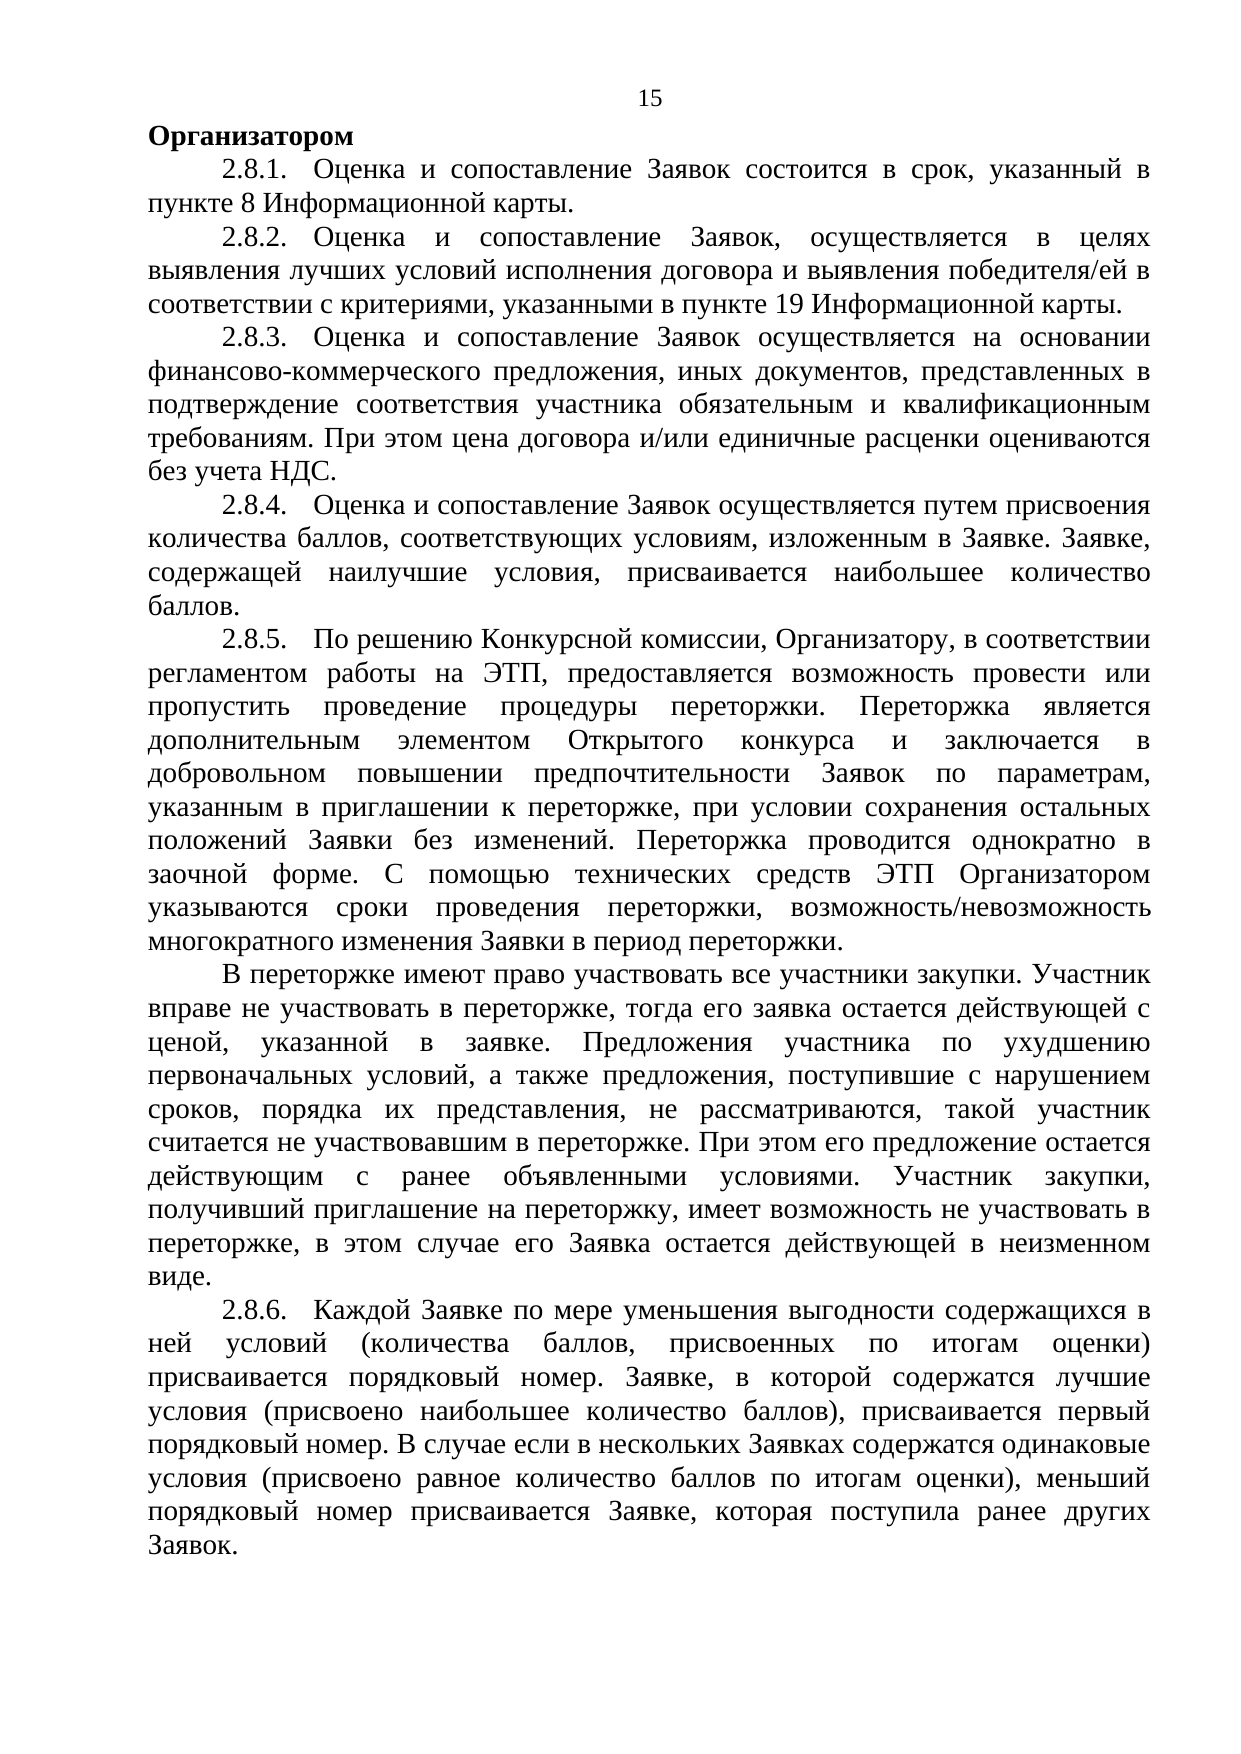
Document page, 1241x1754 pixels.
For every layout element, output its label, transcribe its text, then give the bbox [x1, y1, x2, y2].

list Каждой Заявке по мере уменьшения выгодности содержащихся в ней условий (количества баллов, присвоенных по итогам оценки) присваивается порядковый номер. Заявке, в которой содержатся лучшие условия (присвоено наибольшее количество баллов), присваивается первый порядковый номер. В случае если в нескольких Заявках содержатся одинаковые условия (присвоено равное количество баллов по итогам оценки), меньший порядковый номер присваивается Заявке, которая поступила ранее других Заявок. [148, 1292, 1152, 1560]
list Оценка и сопоставление Заявок осуществляется путем присвоения количества баллов, соответствующих условиям, изложенным в Заявке. Заявке, содержащей наилучшие условия, присваивается наибольшее количество баллов. [148, 487, 1152, 621]
list По решению Конкурсной комиссии, Организатору, в соответствии регламентом работы на ЭТП, предоставляется возможность провести или пропустить проведение процедуры переторжки. Переторжка является дополнительным элементом Открытого конкурса и заключается в добровольном повышении предпочтительности Заявок по параметрам, указанным в приглашении к переторжке, при условии сохранения остальных положений Заявки без изменений. Переторжка проводится однократно в заочной форме. С помощью технических средств ЭТП Организатором указываются сроки проведения переторжки, возможность/невозможность многократного изменения Заявки в период переторжки. [148, 621, 1152, 957]
list Оценка и сопоставление Заявок состоится в срок, указанный в пункте 8 Информационной карты. [148, 152, 1152, 219]
list Оценка и сопоставление Заявок, осуществляется в целях выявления лучших условий исполнения договора и выявления победителя/ей в соответствии с критериями, указанными в пункте 19 Информационной карты. [148, 219, 1152, 319]
text В переторжке имеют право участвовать все участники закупки. Участник вправе не участвовать в переторжке, тогда его заявка остается действующей с ценой, указанной в заявке. Предложения участника по ухудшению первоначальных условий, а также предложения, поступившие с нарушением сроков, порядка их представления, не рассматриваются, такой участник считается не участвовавшим в переторжке. При этом его предложение остается действующим с ранее объявленными условиями. Участник закупки, получивший приглашение на переторжку, имеет возможность не участвовать в переторжке, в этом случае его Заявка остается действующей в неизменном виде. [148, 957, 1152, 1292]
list Оценка и сопоставление Заявок осуществляется на основании финансово-коммерческого предложения, иных документов, представленных в подтверждение соответствия участника обязательным и квалификационным требованиям. При этом цена договора и/или единичные расценки оцениваются без учета НДС. [148, 319, 1152, 487]
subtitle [148, 118, 1152, 152]
